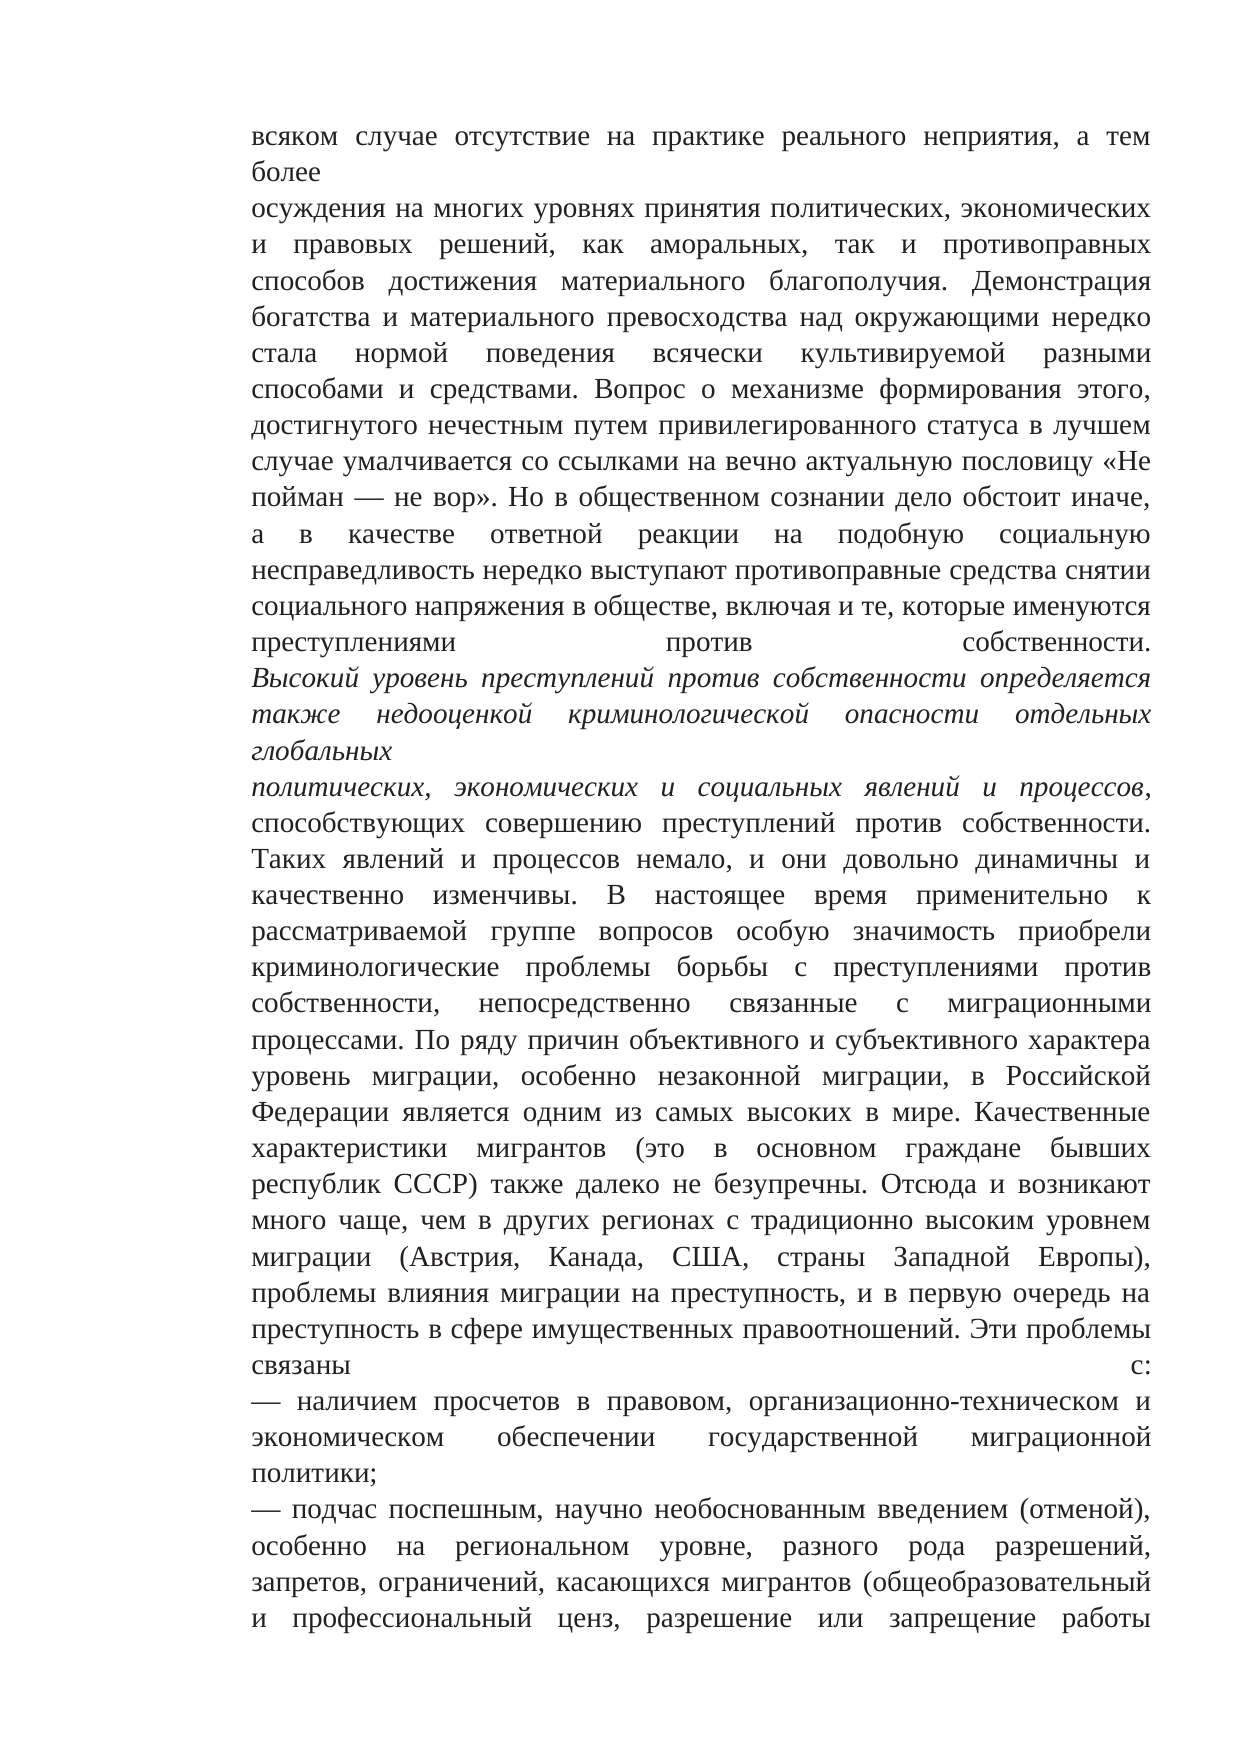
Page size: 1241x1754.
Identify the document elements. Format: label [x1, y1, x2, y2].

text [251, 118, 1152, 1634]
